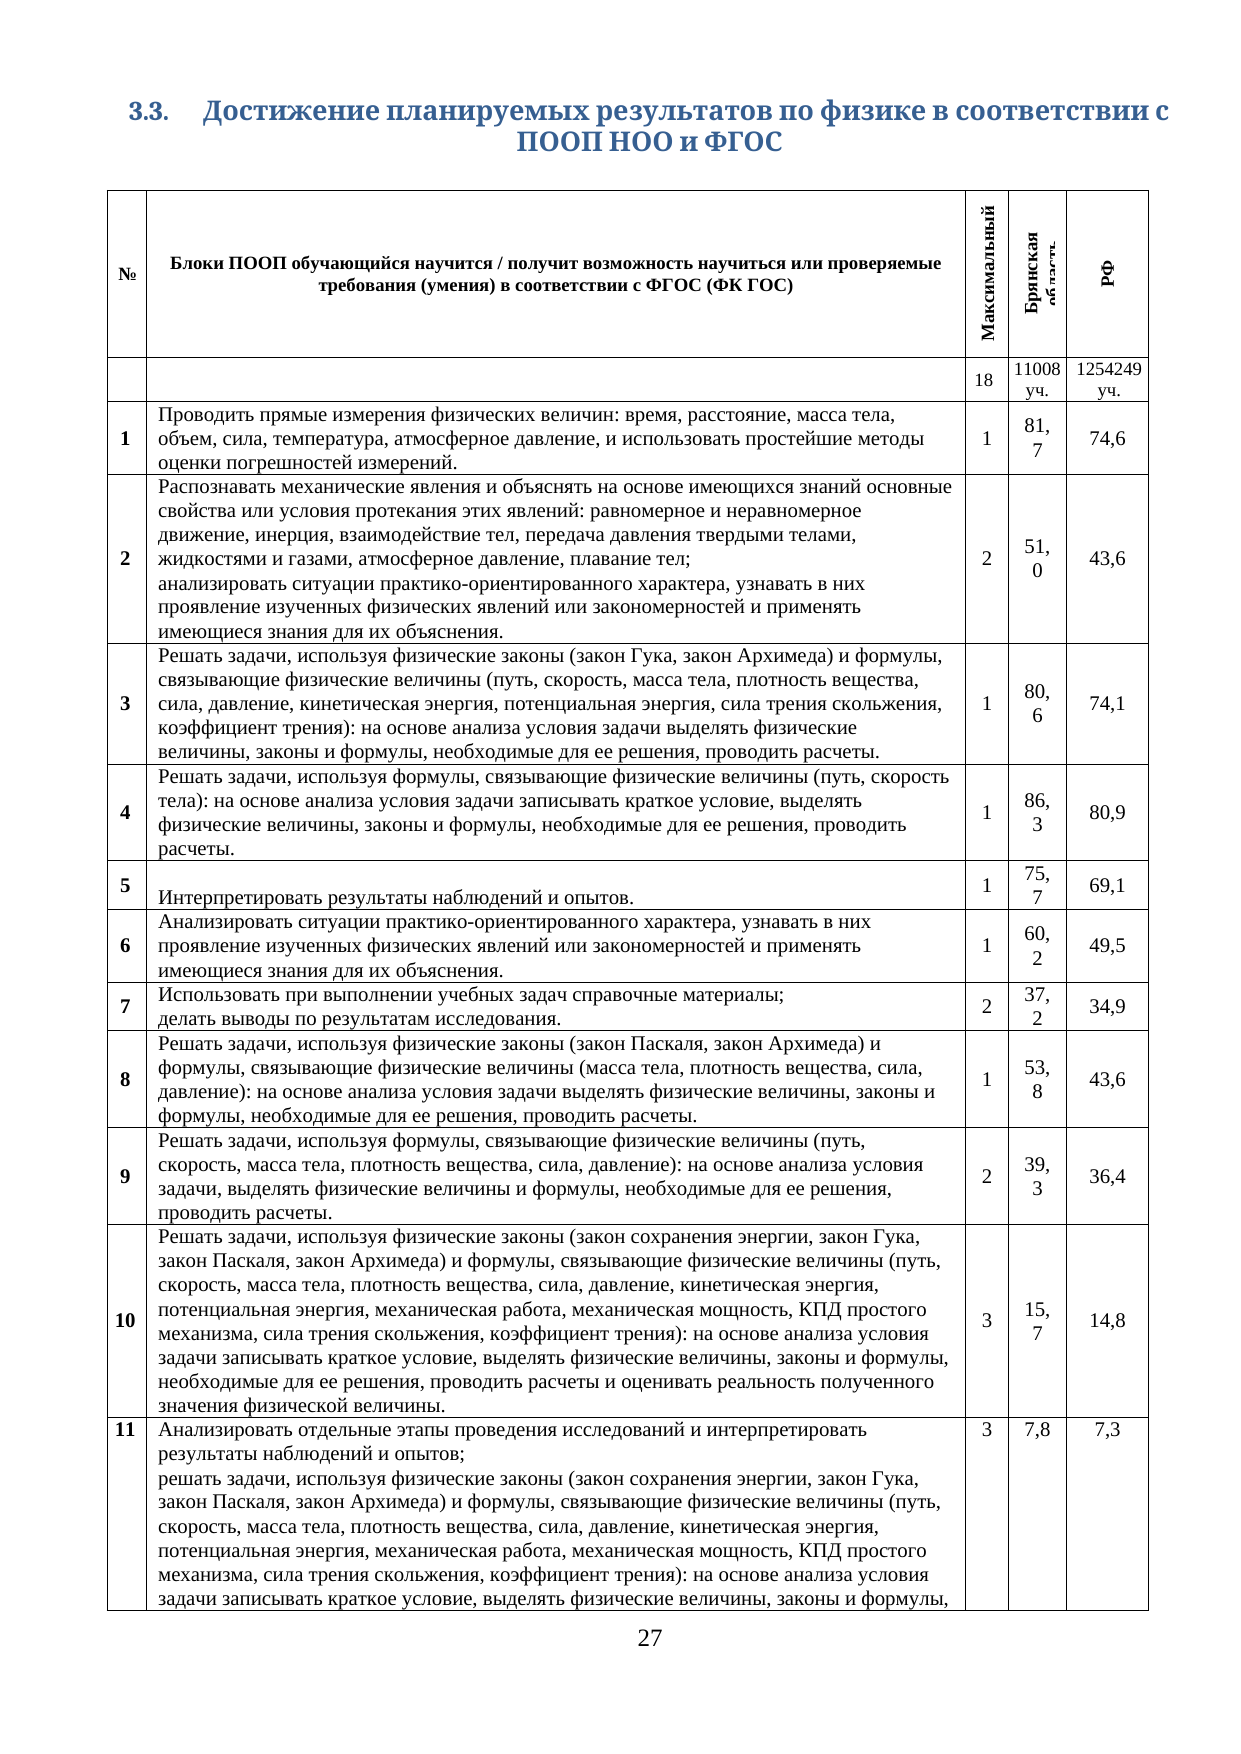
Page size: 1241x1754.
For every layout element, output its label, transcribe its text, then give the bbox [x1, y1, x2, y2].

table_cell 49,5 [1067, 910, 1148, 982]
table_cell 36,4 [1067, 1128, 1148, 1224]
table_cell 2 [108, 475, 146, 643]
table_cell 1 [966, 765, 1008, 860]
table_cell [147, 1418, 965, 1610]
table_cell 74,6 [1067, 402, 1148, 474]
table_cell 34,9 [1067, 983, 1148, 1030]
table_cell 81,7 [1009, 402, 1066, 474]
table_cell 5 [108, 861, 146, 909]
table_cell 8 [108, 1031, 146, 1127]
table_cell 1 [966, 861, 1008, 909]
table_cell 15,7 [1009, 1225, 1066, 1417]
table_cell 1 [108, 402, 146, 474]
table_cell 1 [966, 644, 1008, 763]
table_cell 18 [966, 358, 1008, 401]
table_cell 6 [108, 910, 146, 982]
table_cell [108, 358, 146, 401]
table_cell 7 [108, 983, 146, 1030]
table_cell Распознавать механические явления и объяснять на основе имеющихся знаний основные свойства или условия протекания этих явлений: равномерное и неравномерное движение, инерция, взаимодействие тел, передача давления твердыми телами, жидкостями и газами, атмосферное давление, плавание тел; анализировать ситуации практико-ориентированного характера, узнавать в них проявление изученных физических явлений или закономерностей и применять имеющиеся знания для их объяснения. [147, 475, 965, 643]
table_cell 11008 уч. [1009, 358, 1066, 401]
table_cell 37,2 [1009, 983, 1066, 1030]
table_cell 11 [108, 1418, 146, 1610]
table_cell 86,3 [1009, 765, 1066, 860]
table_cell Решать задачи, используя физические законы (закон Паскаля, закон Архимеда) и формулы, связывающие физические величины (масса тела, плотность вещества, сила, давление): на основе анализа условия задачи выделять физические величины, законы и формулы, необходимые для ее решения, проводить расчеты. [147, 1031, 965, 1127]
table_header Брянская область [1009, 191, 1066, 357]
table_cell [147, 358, 965, 401]
table_cell 3 [108, 644, 146, 763]
table_cell 80,9 [1067, 765, 1148, 860]
table_cell 60,2 [1009, 910, 1066, 982]
table_cell Решать задачи, используя формулы, связывающие физические величины (путь, скорость, масса тела, плотность вещества, сила, давление): на основе анализа условия задачи, выделять физические величины и формулы, необходимые для ее решения, проводить расчеты. [147, 1128, 965, 1224]
table_cell 51,0 [1009, 475, 1066, 643]
table_cell Проводить прямые измерения физических величин: время, расстояние, масса тела, объем, сила, температура, атмосферное давление, и использовать простейшие методы оценки погрешностей измерений. [147, 402, 965, 474]
table_cell Решать задачи, используя формулы, связывающие физические величины (путь, скорость тела): на основе анализа условия задачи записывать краткое условие, выделять физические величины, законы и формулы, необходимые для ее решения, проводить расчеты. [147, 765, 965, 860]
table_cell 7,8 [1009, 1418, 1066, 1610]
table_cell 14,8 [1067, 1225, 1148, 1417]
table_cell 43,6 [1067, 1031, 1148, 1127]
table_cell 39,3 [1009, 1128, 1066, 1224]
table_cell 53,8 [1009, 1031, 1066, 1127]
table_cell Анализировать ситуации практико-ориентированного характера, узнавать в них проявление изученных физических явлений или закономерностей и применять имеющиеся знания для их объяснения. [147, 910, 965, 982]
table_cell 7,3 [1067, 1418, 1148, 1610]
table_header № [108, 191, 146, 357]
table_cell 1 [966, 402, 1008, 474]
table_cell 69,1 [1067, 861, 1148, 909]
table_cell Решать задачи, используя физические законы (закон Гука, закон Архимеда) и формулы, связывающие физические величины (путь, скорость, масса тела, плотность вещества, сила, давление, кинетическая энергия, потенциальная энергия, сила трения скольжения, коэффициент трения): на основе анализа условия задачи выделять физические величины, законы и формулы, необходимые для ее решения, проводить расчеты. [147, 644, 965, 763]
table_cell Интерпретировать результаты наблюдений и опытов. [147, 861, 965, 909]
table_cell 74,1 [1067, 644, 1148, 763]
table_cell 1 [966, 910, 1008, 982]
table_cell 3 [966, 1418, 1008, 1610]
table_cell 3 [966, 1225, 1008, 1417]
table_cell 4 [108, 765, 146, 860]
table_cell 1 [966, 1031, 1008, 1127]
table_cell 2 [966, 983, 1008, 1030]
table_cell 9 [108, 1128, 146, 1224]
table_cell 1254249 уч. [1067, 358, 1148, 401]
table_cell 10 [108, 1225, 146, 1417]
subtitle Достижение планируемых результатов по физике в соответствии с ПООП НОО и ФГОС [118, 96, 1181, 158]
table_header Блоки ПООП обучающийся научится / получит возможность научиться или проверяемые требования (умения) в соответствии с ФГОС (ФК ГОС) [147, 191, 965, 357]
table_cell Использовать при выполнении учебных задач справочные материалы; делать выводы по результатам исследования. [147, 983, 965, 1030]
table_cell 80,6 [1009, 644, 1066, 763]
table_cell 2 [966, 1128, 1008, 1224]
table_header Максимальный балл [966, 191, 1008, 357]
table_cell 2 [966, 475, 1008, 643]
table_cell 43,6 [1067, 475, 1148, 643]
table_cell 75,7 [1009, 861, 1066, 909]
table_cell Решать задачи, используя физические законы (закон сохранения энергии, закон Гука, закон Паскаля, закон Архимеда) и формулы, связывающие физические величины (путь, скорость, масса тела, плотность вещества, сила, давление, кинетическая энергия, потенциальная энергия, механическая работа, механическая мощность, КПД простого механизма, сила трения скольжения, коэффициент трения): на основе анализа условия задачи записывать краткое условие, выделять физические величины, законы и формулы, необходимые для ее решения, проводить расчеты и оценивать реальность полученного значения физической величины. [147, 1225, 965, 1417]
table_header РФ [1067, 191, 1148, 357]
